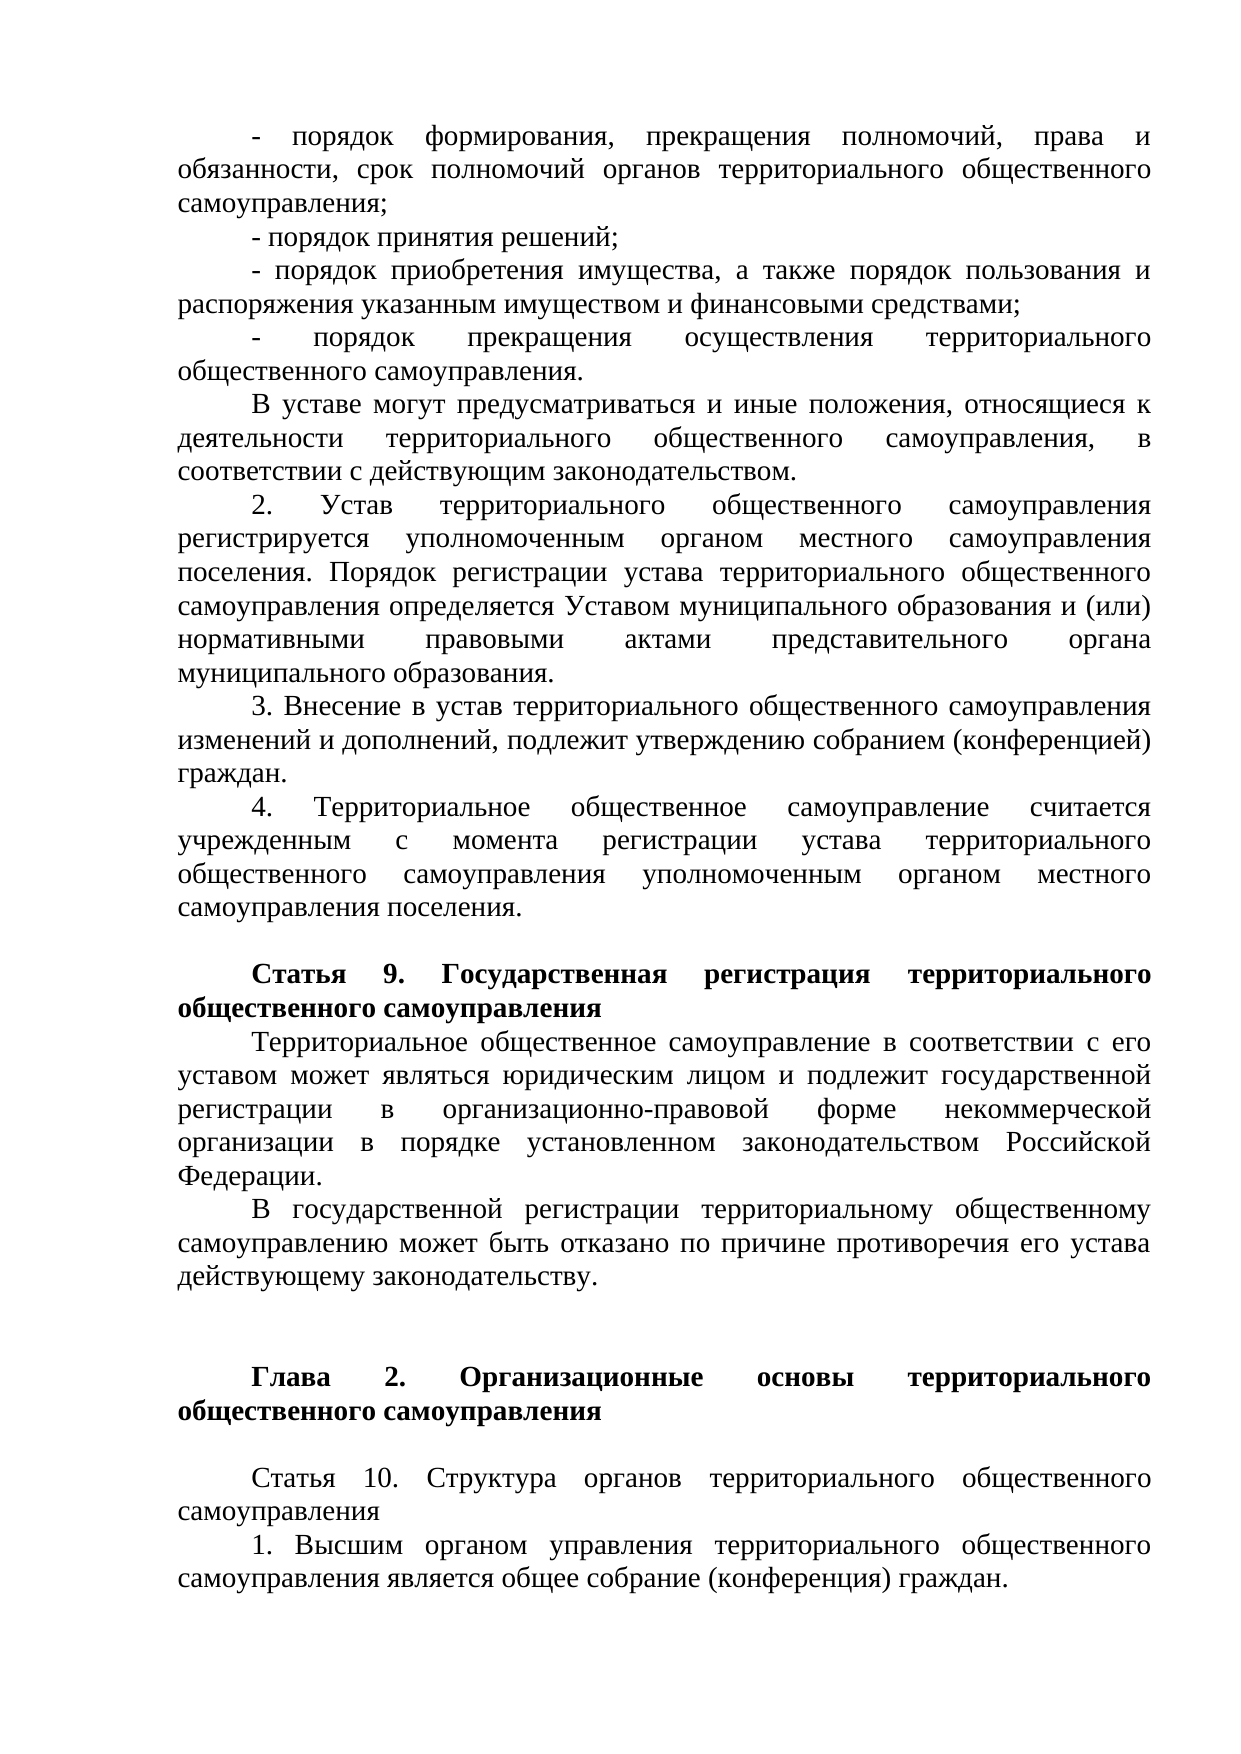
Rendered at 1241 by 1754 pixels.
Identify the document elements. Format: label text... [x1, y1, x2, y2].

text 1. Высшим органом управления территориального общественного самоуправления является общее собрание (конференция) граждан. [177, 1527, 1152, 1594]
text Статья 10. Структура органов территориального общественного самоуправления [177, 1460, 1152, 1527]
text - порядок приобретения имущества, а также порядок пользования и распоряжения указанным имуществом и финансовыми средствами; [177, 252, 1152, 319]
text Глава 2. Организационные основы территориального общественного самоуправления [177, 1359, 1152, 1426]
text Территориальное общественное самоуправление в соответствии с его уставом может являться юридическим лицом и подлежит государственной регистрации в организационно-правовой форме некоммерческой организации в порядке установленном законодательством Российской Федерации. [177, 1024, 1152, 1191]
text 4. Территориальное общественное самоуправление считается учрежденным с момента регистрации устава территориального общественного самоуправления уполномоченным органом местного самоуправления поселения. [177, 789, 1152, 923]
text 3. Внесение в устав территориального общественного самоуправления изменений и дополнений, подлежит утверждению собранием (конференцией) граждан. [177, 688, 1152, 789]
text В государственной регистрации территориальному общественному самоуправлению может быть отказано по причине противоречия его устава действующему законодательству. [177, 1191, 1152, 1292]
text - порядок принятия решений; [177, 219, 1152, 252]
text - порядок прекращения осуществления территориального общественного самоуправления. [177, 319, 1152, 386]
text 2. Устав территориального общественного самоуправления регистрируется уполномоченным органом местного самоуправления поселения. Порядок регистрации устава территориального общественного самоуправления определяется Уставом муниципального образования и (или) нормативными правовыми актами представительного органа муниципального образования. [177, 487, 1152, 688]
text Статья 9. Государственная регистрация территориального общественного самоуправления [177, 957, 1152, 1024]
text В уставе могут предусматриваться и иные положения, относящиеся к деятельности территориального общественного самоуправления, в соответствии с действующим законодательством. [177, 386, 1152, 487]
text - порядок формирования, прекращения полномочий, права и обязанности, срок полномочий органов территориального общественного самоуправления; [177, 118, 1152, 219]
